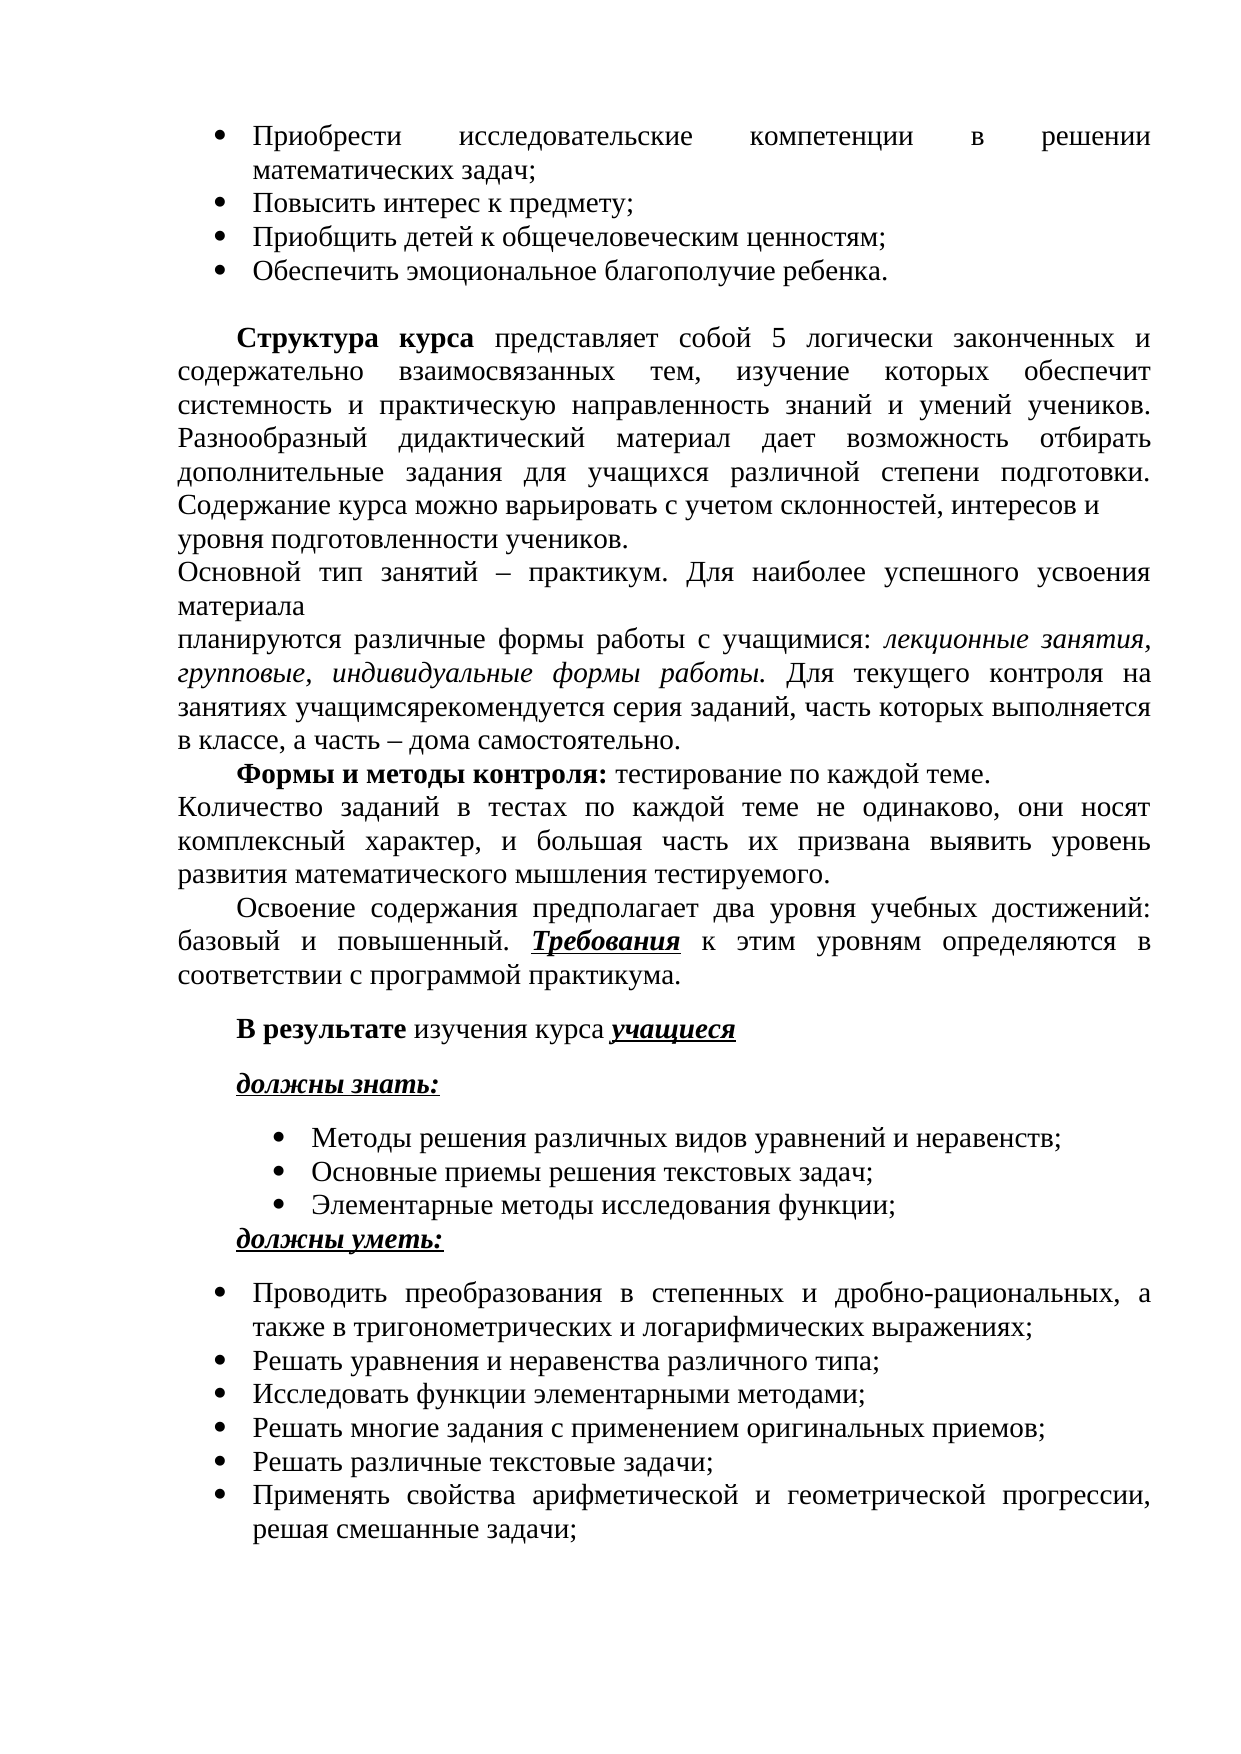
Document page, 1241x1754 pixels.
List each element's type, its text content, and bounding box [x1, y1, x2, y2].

list Приобрести исследовательские компетенции в решении математических задач; [215, 118, 1152, 185]
text Структура курса представляет собой 5 логически законченных и содержательно взаимосвязанных тем, изучение которых обеспечит системность и практическую направленность знаний и умений учеников. Разнообразный дидактический материал дает возможность отбирать дополнительные задания для учащихся различной степени подготовки. Содержание курса можно варьировать с учетом склонностей, интересов и [177, 320, 1152, 521]
text Основной тип занятий – практикум. Для наиболее успешного усвоения материала [177, 554, 1152, 622]
list Основные приемы решения текстовых задач; [274, 1154, 1152, 1187]
list Повысить интерес к предмету; [215, 185, 1152, 219]
list Исследовать функции элементарными методами; [215, 1376, 1152, 1410]
list Методы решения различных видов уравнений и неравенств; [274, 1120, 1152, 1154]
list Применять свойства арифметической и геометрической прогрессии, решая смешанные задачи; [215, 1477, 1152, 1544]
text Освоение содержания предполагает два уровня учебных достижений: базовый и повышенный. Требования к этим уровням определяются в соответствии с программой практикума. [177, 890, 1152, 991]
text Формы и методы контроля: тестирование по каждой теме. [177, 756, 1152, 789]
list Проводить преобразования в степенных и дробно-рациональных, а также в тригонометрических и логарифмических выражениях; [215, 1276, 1152, 1343]
text Количество заданий в тестах по каждой теме не одинаково, они носят комплексный характер, и большая часть их призвана выявить уровень развития математического мышления тестируемого. [177, 789, 1152, 890]
text должны знать: [177, 1066, 1152, 1099]
list Элементарные методы исследования функции; [274, 1187, 1152, 1221]
list Решать уравнения и неравенства различного типа; [215, 1343, 1152, 1376]
text планируются различные формы работы с учащимися: лекционные занятия, групповые, индивидуальные формы работы. Для текущего контроля на занятиях учащимсярекомендуется серия заданий, часть которых выполняется в классе, а часть – дома самостоятельно. [177, 622, 1152, 756]
list Приобщить детей к общечеловеческим ценностям; [215, 219, 1152, 253]
text В результате изучения курса учащиеся [177, 1011, 1152, 1045]
text уровня подготовленности учеников. [177, 521, 1152, 554]
list Решать многие задания с применением оригинальных приемов; [215, 1410, 1152, 1444]
list Решать различные текстовые задачи; [215, 1444, 1152, 1477]
list Обеспечить эмоциональное благополучие ребенка. [215, 253, 1152, 286]
text должны уметь: [236, 1221, 1152, 1255]
